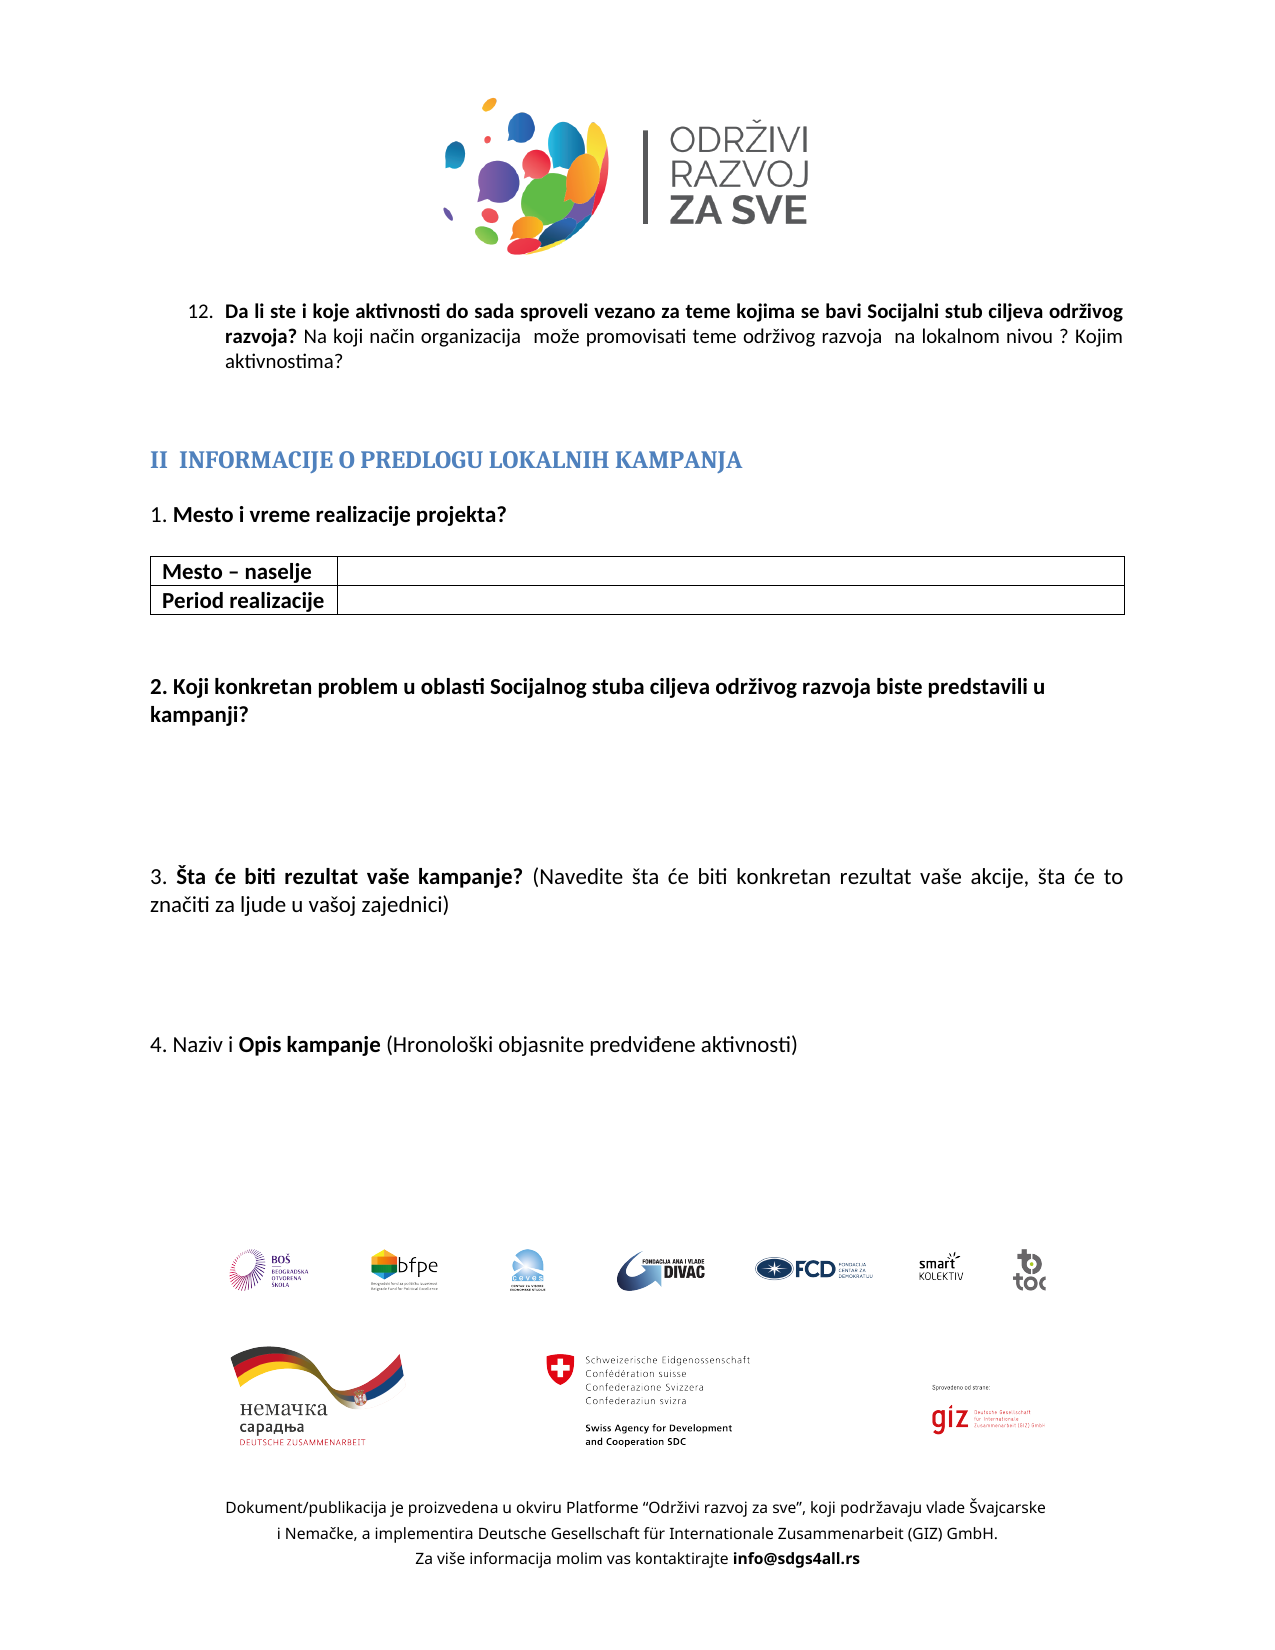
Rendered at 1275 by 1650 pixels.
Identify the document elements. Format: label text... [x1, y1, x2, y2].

list Da li ste i koje aktivnosti do sada sproveli vezano za teme kojima se bavi Socijalni stub ciljeva održivog razvoja? Na koji način organizacija može promovisati teme održivog razvoja na lokalnom nivou ? Kojim aktivnostima? [187, 298, 1125, 374]
table_cell [338, 586, 1124, 614]
text 2. Koji konkretan problem u oblasti Socijalnog stuba ciljeva održivog razvoja biste predstavili u kampanji? [150, 672, 1125, 728]
picture [229, 1249, 1046, 1291]
table_header [338, 557, 1124, 585]
picture [230, 1325, 1045, 1447]
table_header Mesto – naselje [151, 557, 337, 585]
text 3. Šta će biti rezultat vaše kampanje? (Navedite šta će biti konkretan rezultat vaše akcije, šta će to značiti za ljude u vašoj zajednici) [150, 862, 1125, 918]
table_cell Period realizacije [151, 586, 337, 614]
text 1. Mesto i vreme realizacije projekta? [150, 500, 1125, 528]
text 4. Naziv i Opis kampanje (Hronološki objasnite predviđene aktivnosti) [150, 1030, 1125, 1058]
text II INFORMACIJE O PREDLOGU LOKALNIH KAMPANJA [150, 446, 1125, 474]
